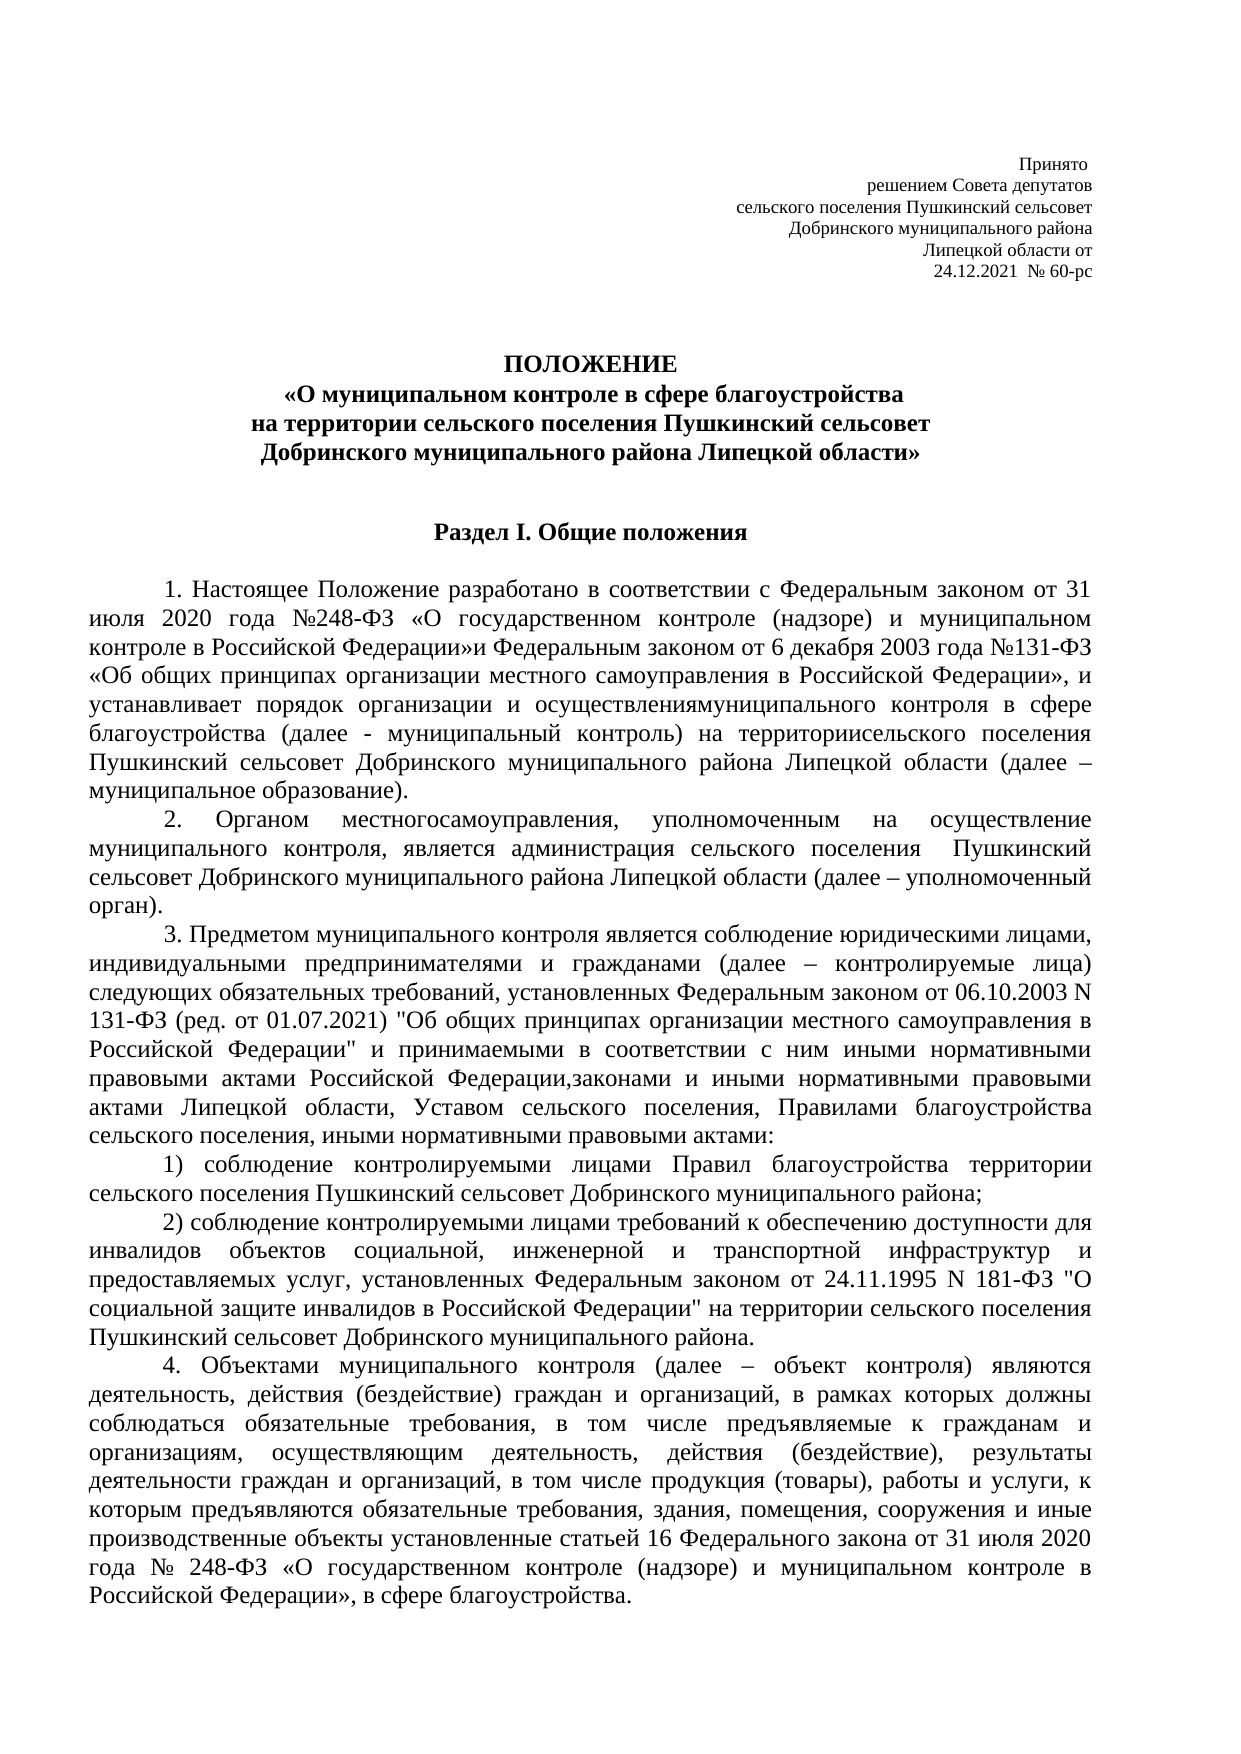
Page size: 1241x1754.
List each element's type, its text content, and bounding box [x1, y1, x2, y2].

text Принято [89, 153, 1092, 174]
text 2. Органом местногосамоуправления, уполномоченным на осуществление муниципального контроля, является администрация сельского поселения Пушкинский сельсовет Добринского муниципального района Липецкой области (далее – уполномоченный орган). [89, 804, 1093, 919]
text 2) соблюдение контролируемыми лицами требований к обеспечению доступности для инвалидов объектов социальной, инженерной и транспортной инфраструктур и предоставляемых услуг, установленных Федеральным законом от 24.11.1995 N 181-ФЗ "О социальной защите инвалидов в Российской Федерации" на территории сельского поселения Пушкинский сельсовет Добринского муниципального района. [89, 1207, 1093, 1351]
text «О муниципальном контроле в сфере благоустройства [89, 378, 1092, 407]
text решением Совета депутатов [89, 174, 1092, 196]
text 3. Предметом муниципального контроля является соблюдение юридическими лицами, индивидуальными предпринимателями и гражданами (далее – контролируемые лица) следующих обязательных требований, установленных Федеральным законом от 06.10.2003 N 131-ФЗ (ред. от 01.07.2021) "Об общих принципах организации местного самоуправления в Российской Федерации" и принимаемыми в соответствии с ним иными нормативными правовыми актами Российской Федерации,законами и иными нормативными правовыми актами Липецкой области, Уставом сельского поселения, Правилами благоустройства сельского поселения, иными нормативными правовыми актами: [89, 919, 1093, 1149]
text на территории сельского поселения Пушкинский сельсовет [89, 408, 1092, 437]
text Раздел I. Общие положения [89, 495, 1092, 545]
text Добринского муниципального района [89, 217, 1092, 239]
text Добринского муниципального района Липецкой области» [89, 437, 1092, 466]
text 4. Объектами муниципального контроля (далее – объект контроля) являются деятельность, действия (бездействие) граждан и организаций, в рамках которых должны соблюдаться обязательные требования, в том числе предъявляемые к гражданам и организациям, осуществляющим деятельность, действия (бездействие), результаты деятельности граждан и организаций, в том числе продукция (товары), работы и услуги, к которым предъявляются обязательные требования, здания, помещения, сооружения и иные производственные объекты установленные статьей 16 Федерального закона от 31 июля 2020 года № 248-ФЗ «О государственном контроле (надзоре) и муниципальном контроле в Российской Федерации», в сфере благоустройства. [89, 1351, 1093, 1609]
text 24.12.2021 № 60-рс [89, 260, 1092, 282]
text 1) соблюдение контролируемыми лицами Правил благоустройства территории сельского поселения Пушкинский сельсовет Добринского муниципального района; [89, 1149, 1093, 1207]
text сельского поселения Пушкинский сельсовет [89, 196, 1092, 217]
text Липецкой области от [89, 239, 1092, 260]
text ПОЛОЖЕНИЕ [89, 349, 1092, 378]
text 1. Настоящее Положение разработано в соответствии с Федеральным законом от 31 июля 2020 года №248-ФЗ «О государственном контроле (надзоре) и муниципальном контроле в Российской Федерации»и Федеральным законом от 6 декабря 2003 года №131-ФЗ «Об общих принципах организации местного самоуправления в Российской Федерации», и устанавливает порядок организации и осуществлениямуниципального контроля в сфере благоустройства (далее - муниципальный контроль) на территориисельского поселения Пушкинский сельсовет Добринского муниципального района Липецкой области (далее – муниципальное образование). [89, 574, 1093, 804]
